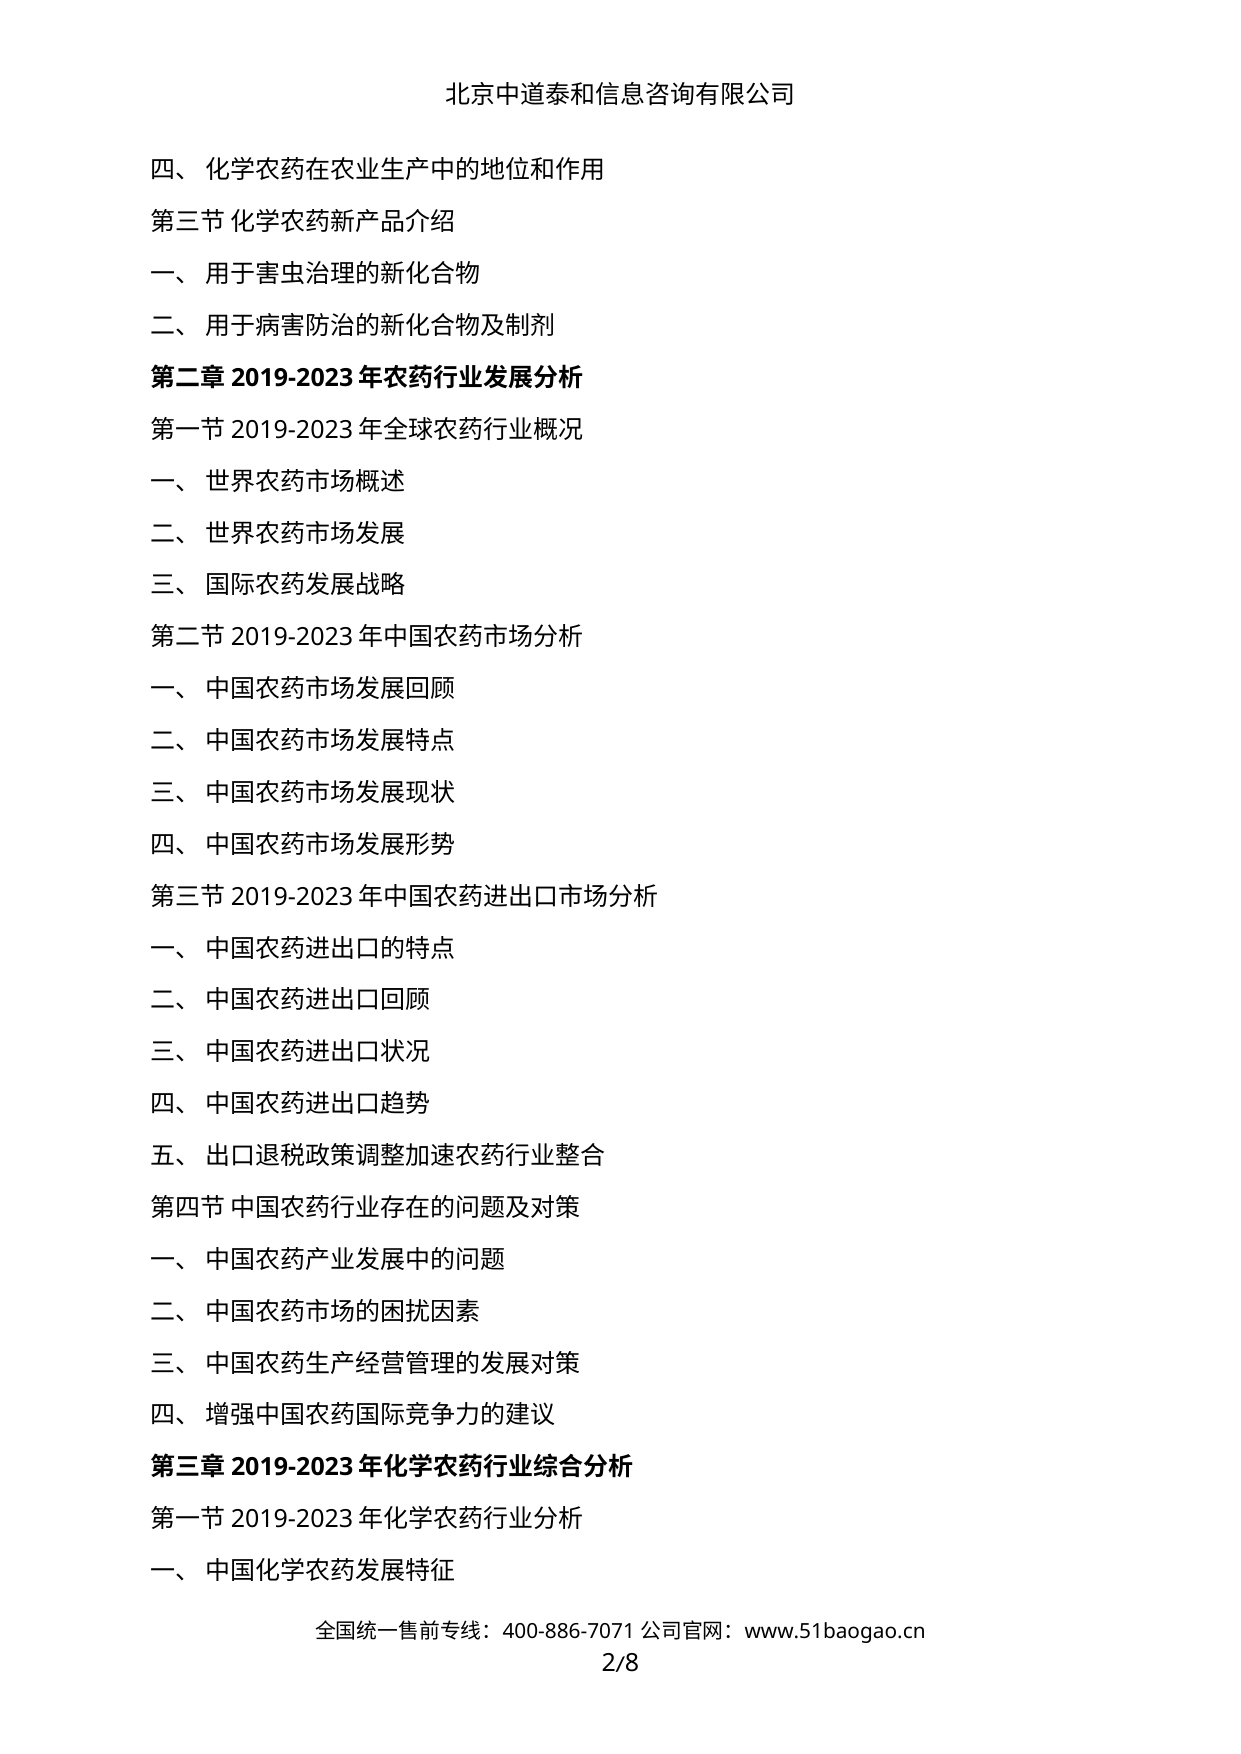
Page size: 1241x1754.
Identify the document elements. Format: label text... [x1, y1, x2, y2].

text 四、 中国农药进出口趋势 [150, 1084, 1090, 1120]
text 四、 中国农药市场发展形势 [150, 824, 1090, 861]
text 三、 国际农药发展战略 [150, 565, 1090, 601]
text 三、 中国农药市场发展现状 [150, 772, 1090, 809]
text 二、 中国农药市场发展特点 [150, 721, 1090, 757]
text 二、 世界农药市场发展 [150, 513, 1090, 549]
text 一、 世界农药市场概述 [150, 461, 1090, 497]
text 二、 中国农药市场的困扰因素 [150, 1291, 1090, 1327]
text 一、 中国农药进出口的特点 [150, 928, 1090, 964]
text 三、 中国农药进出口状况 [150, 1032, 1090, 1068]
text 第三节 化学农药新产品介绍 [150, 202, 1090, 238]
text 第一节 2019-2023年全球农药行业概况 [150, 409, 1090, 446]
text 三、 中国农药生产经营管理的发展对策 [150, 1343, 1090, 1379]
text 五、 出口退税政策调整加速农药行业整合 [150, 1136, 1090, 1172]
text 第三节 2019-2023年中国农药进出口市场分析 [150, 876, 1090, 912]
text 第二章 2019-2023年农药行业发展分析 [150, 357, 1090, 394]
text 第一节 2019-2023年化学农药行业分析 [150, 1499, 1090, 1535]
text 二、 中国农药进出口回顾 [150, 980, 1090, 1016]
text 一、 用于害虫治理的新化合物 [150, 254, 1090, 290]
text 一、 中国农药市场发展回顾 [150, 669, 1090, 705]
text 四、 增强中国农药国际竞争力的建议 [150, 1395, 1090, 1431]
text 一、 中国化学农药发展特征 [150, 1551, 1090, 1587]
text 第二节 2019-2023年中国农药市场分析 [150, 617, 1090, 653]
text 第三章 2019-2023年化学农药行业综合分析 [150, 1447, 1090, 1483]
text 二、 用于病害防治的新化合物及制剂 [150, 306, 1090, 342]
text 四、 化学农药在农业生产中的地位和作用 [150, 150, 1090, 186]
text 一、 中国农药产业发展中的问题 [150, 1239, 1090, 1276]
text 第四节 中国农药行业存在的问题及对策 [150, 1187, 1090, 1224]
